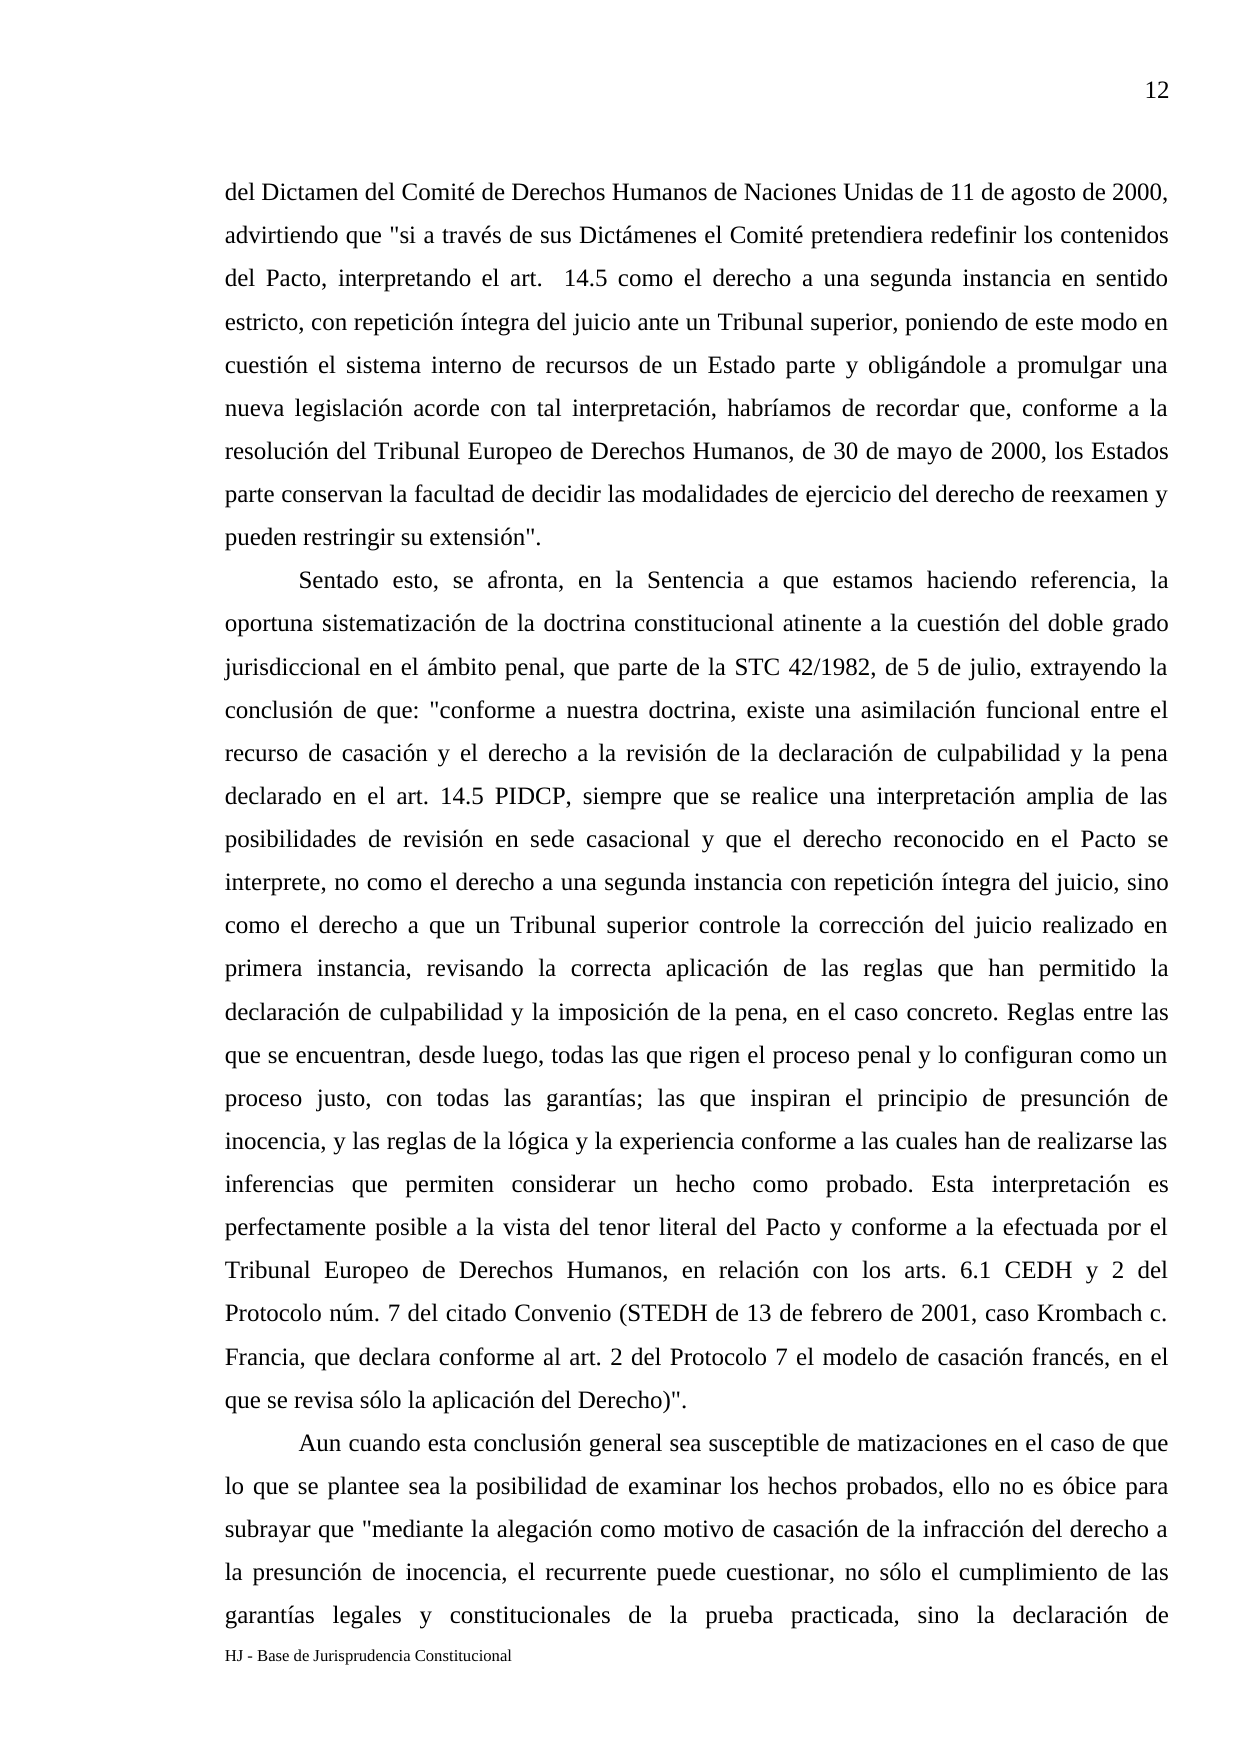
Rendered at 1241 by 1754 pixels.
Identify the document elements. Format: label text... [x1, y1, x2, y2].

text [224, 177, 1169, 551]
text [224, 1428, 1169, 1629]
text Sentado esto, se afronta, en la Sentencia a que estamos haciendo referencia, la oportuna sistematización de la doctrina constitucional atinente a la cuestión del doble grado jurisdiccional en el ámbito penal, que parte de la STC 42/1982, de 5 de julio, extrayendo la conclusión de que: "conforme a nuestra doctrina, existe una asimilación funcional entre el recurso de casación y el derecho a la revisión de la declaración de culpabilidad y la pena declarado en el art. 14.5 PIDCP, siempre que se realice una interpretación amplia de las posibilidades de revisión en sede casacional y que el derecho reconocido en el Pacto se interprete, no como el derecho a una segunda instancia con repetición íntegra del juicio, sino como el derecho a que un Tribunal superior controle la corrección del juicio realizado en primera instancia, revisando la correcta aplicación de las reglas que han permitido la declaración de culpabilidad y la imposición de la pena, en el caso concreto. Reglas entre las que se encuentran, desde luego, todas las que rigen el proceso penal y lo configuran como un proceso justo, con todas las garantías; las que inspiran el principio de presunción de inocencia, y las reglas de la lógica y la experiencia conforme a las cuales han de realizarse las inferencias que permiten considerar un hecho como probado. Esta interpretación es perfectamente posible a la vista del tenor literal del Pacto y conforme a la efectuada por el Tribunal Europeo de Derechos Humanos, en relación con los arts. 6.1 CEDH y 2 del Protocolo núm. 7 del citado Convenio (STEDH de 13 de febrero de 2001, caso Krombach c. Francia, que declara conforme al art. 2 del Protocolo 7 el modelo de casación francés, en el que se revisa sólo la aplicación del Derecho)". [224, 565, 1169, 1413]
